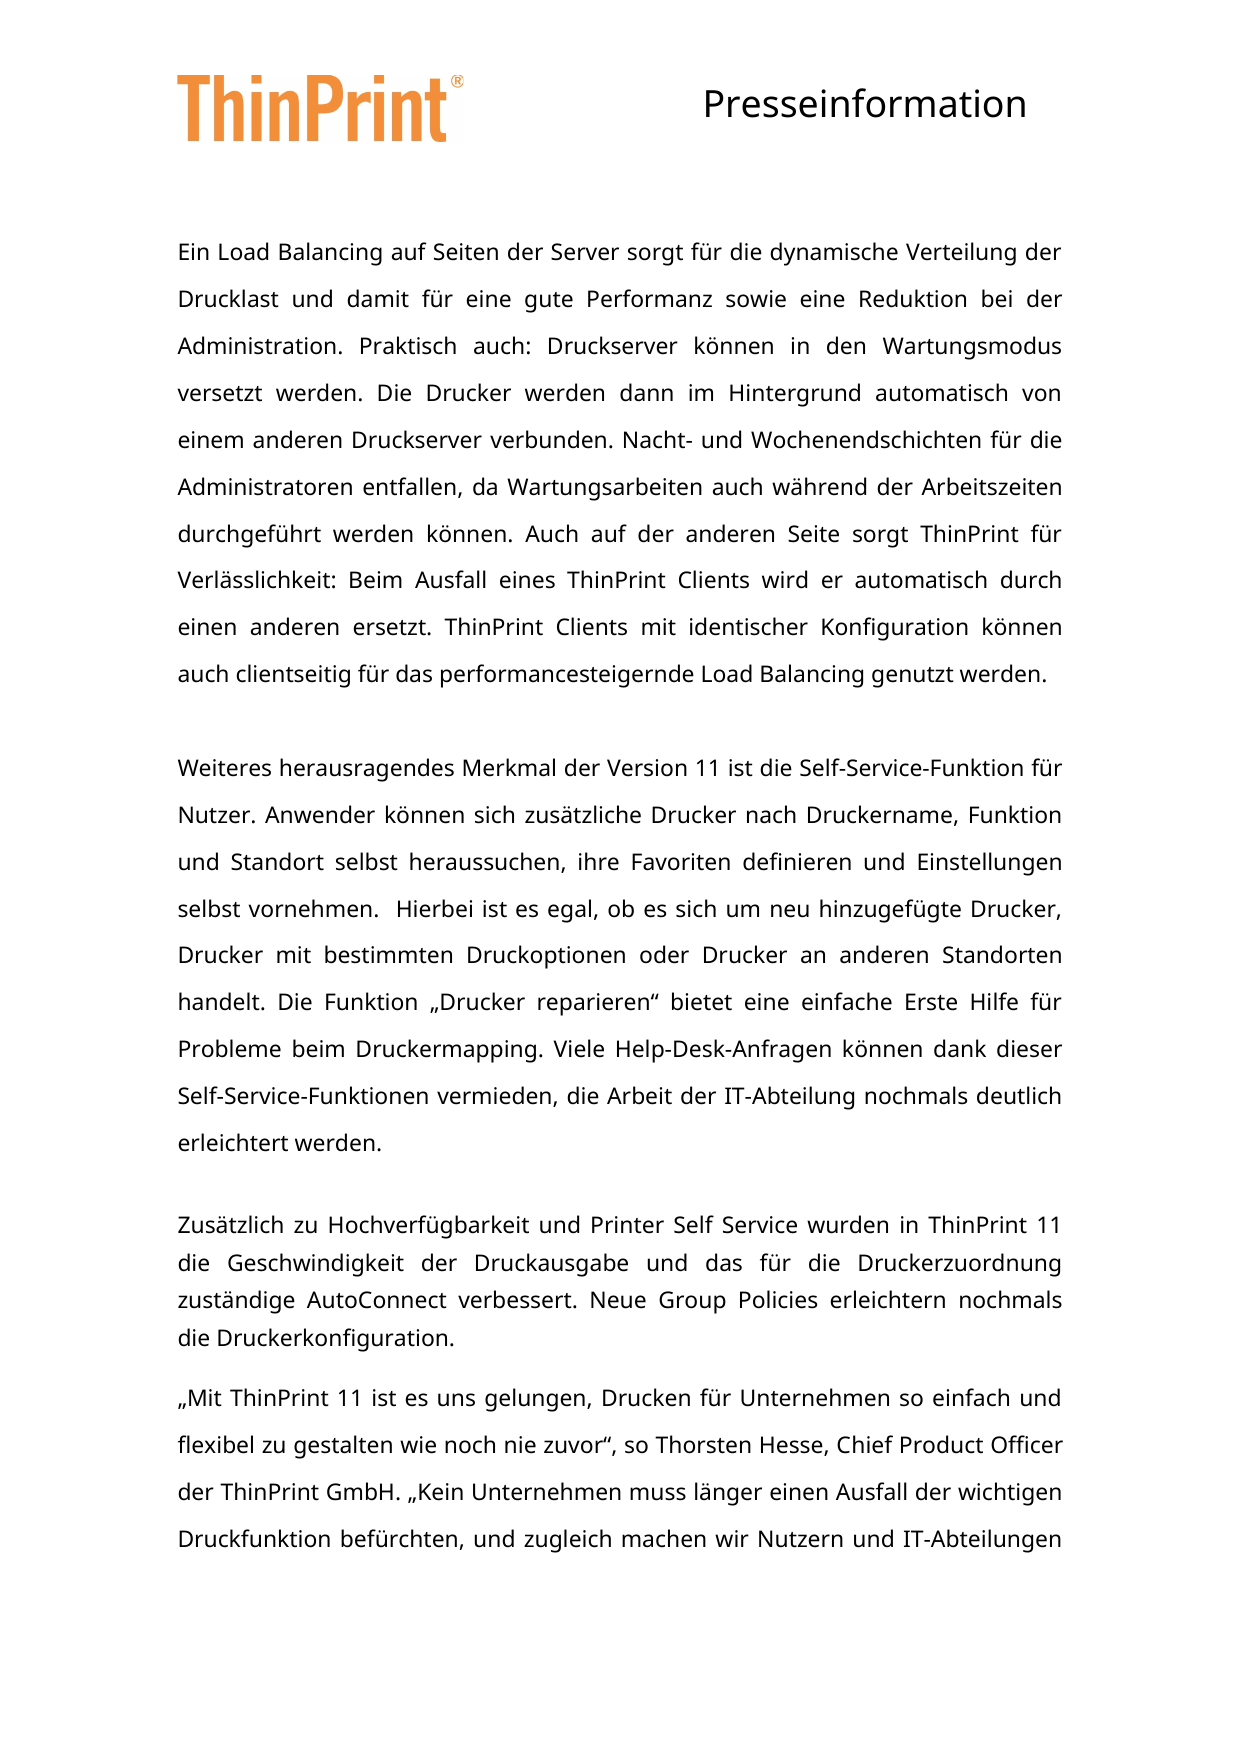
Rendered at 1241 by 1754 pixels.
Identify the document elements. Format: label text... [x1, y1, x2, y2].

text Zusätzlich zu Hochverfügbarkeit und Printer Self Service wurden in ThinPrint 11 die Geschwindigkeit der Druckausgabe und das für die Druckerzuordnung zuständige AutoConnect verbessert. Neue Group Policies erleichtern nochmals die Druckerkonfiguration. [177, 1203, 1063, 1353]
text Weiteres herausragendes Merkmal der Version 11 ist die Self-Service-Funktion für Nutzer. Anwender können sich zusätzliche Drucker nach Druckername, Funktion und Standort selbst heraussuchen, ihre Favoriten definieren und Einstellungen selbst vornehmen. Hierbei ist es egal, ob es sich um neu hinzugefügte Drucker, Drucker mit bestimmten Druckoptionen oder Drucker an anderen Standorten handelt. Die Funktion „Drucker reparieren“ bietet eine einfache Erste Hilfe für Probleme beim Druckermapping. Viele Help-Desk-Anfragen können dank dieser Self-Service-Funktionen vermieden, die Arbeit der IT-Abteilung nochmals deutlich erleichtert werden. [177, 752, 1063, 1158]
text Ein Load Balancing auf Seiten der Server sorgt für die dynamische Verteilung der Drucklast und damit für eine gute Performanz sowie eine Reduktion bei der Administration. Praktisch auch: Druckserver können in den Wartungsmodus versetzt werden. Die Drucker werden dann im Hintergrund automatisch von einem anderen Druckserver verbunden. Nacht- und Wochenendschichten für die Administratoren entfallen, da Wartungsarbeiten auch während der Arbeitszeiten durchgeführt werden können. Auch auf der anderen Seite sorgt ThinPrint für Verlässlichkeit: Beim Ausfall eines ThinPrint Clients wird er automatisch durch einen anderen ersetzt. ThinPrint Clients mit identischer Konfiguration können auch clientseitig für das performancesteigernde Load Balancing genutzt werden. [177, 236, 1063, 689]
picture [177, 75, 464, 142]
